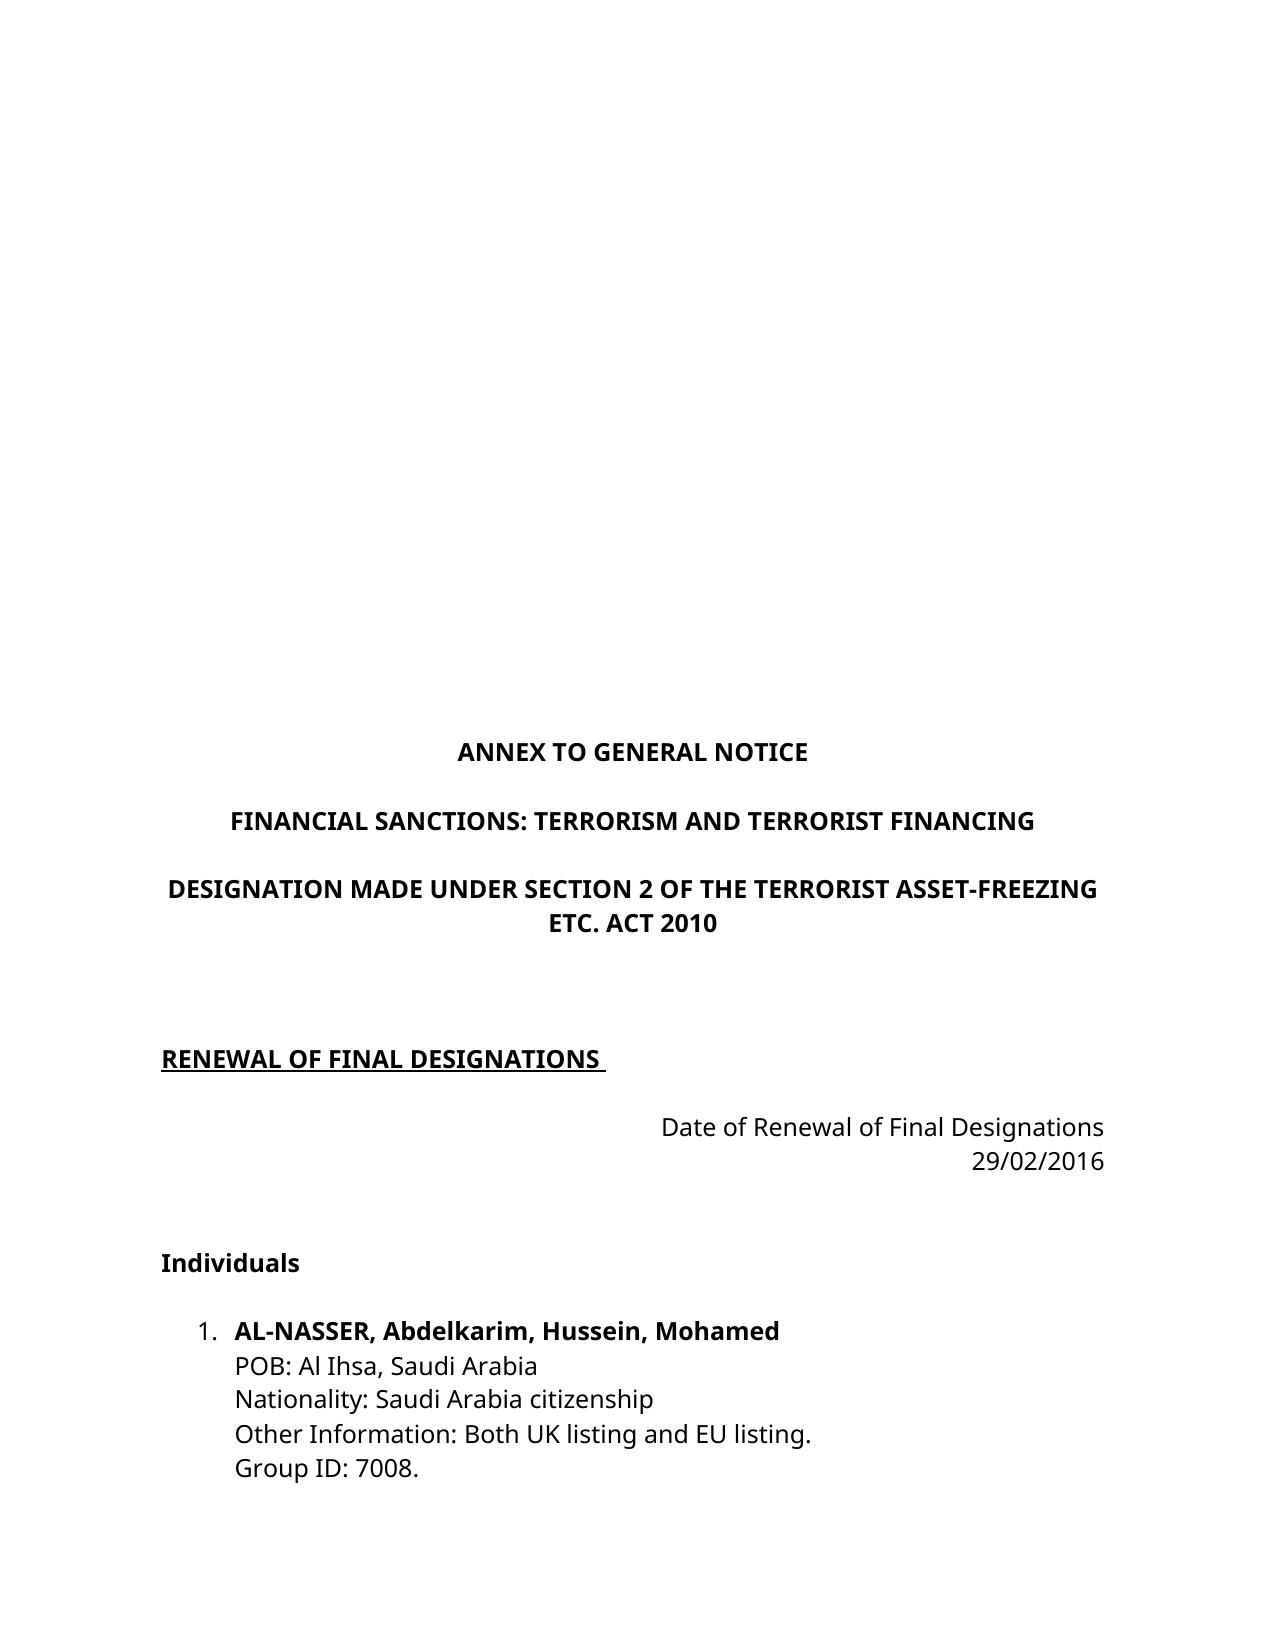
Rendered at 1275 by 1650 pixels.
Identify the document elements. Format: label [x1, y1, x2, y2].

table_header [139, 131, 1144, 1518]
